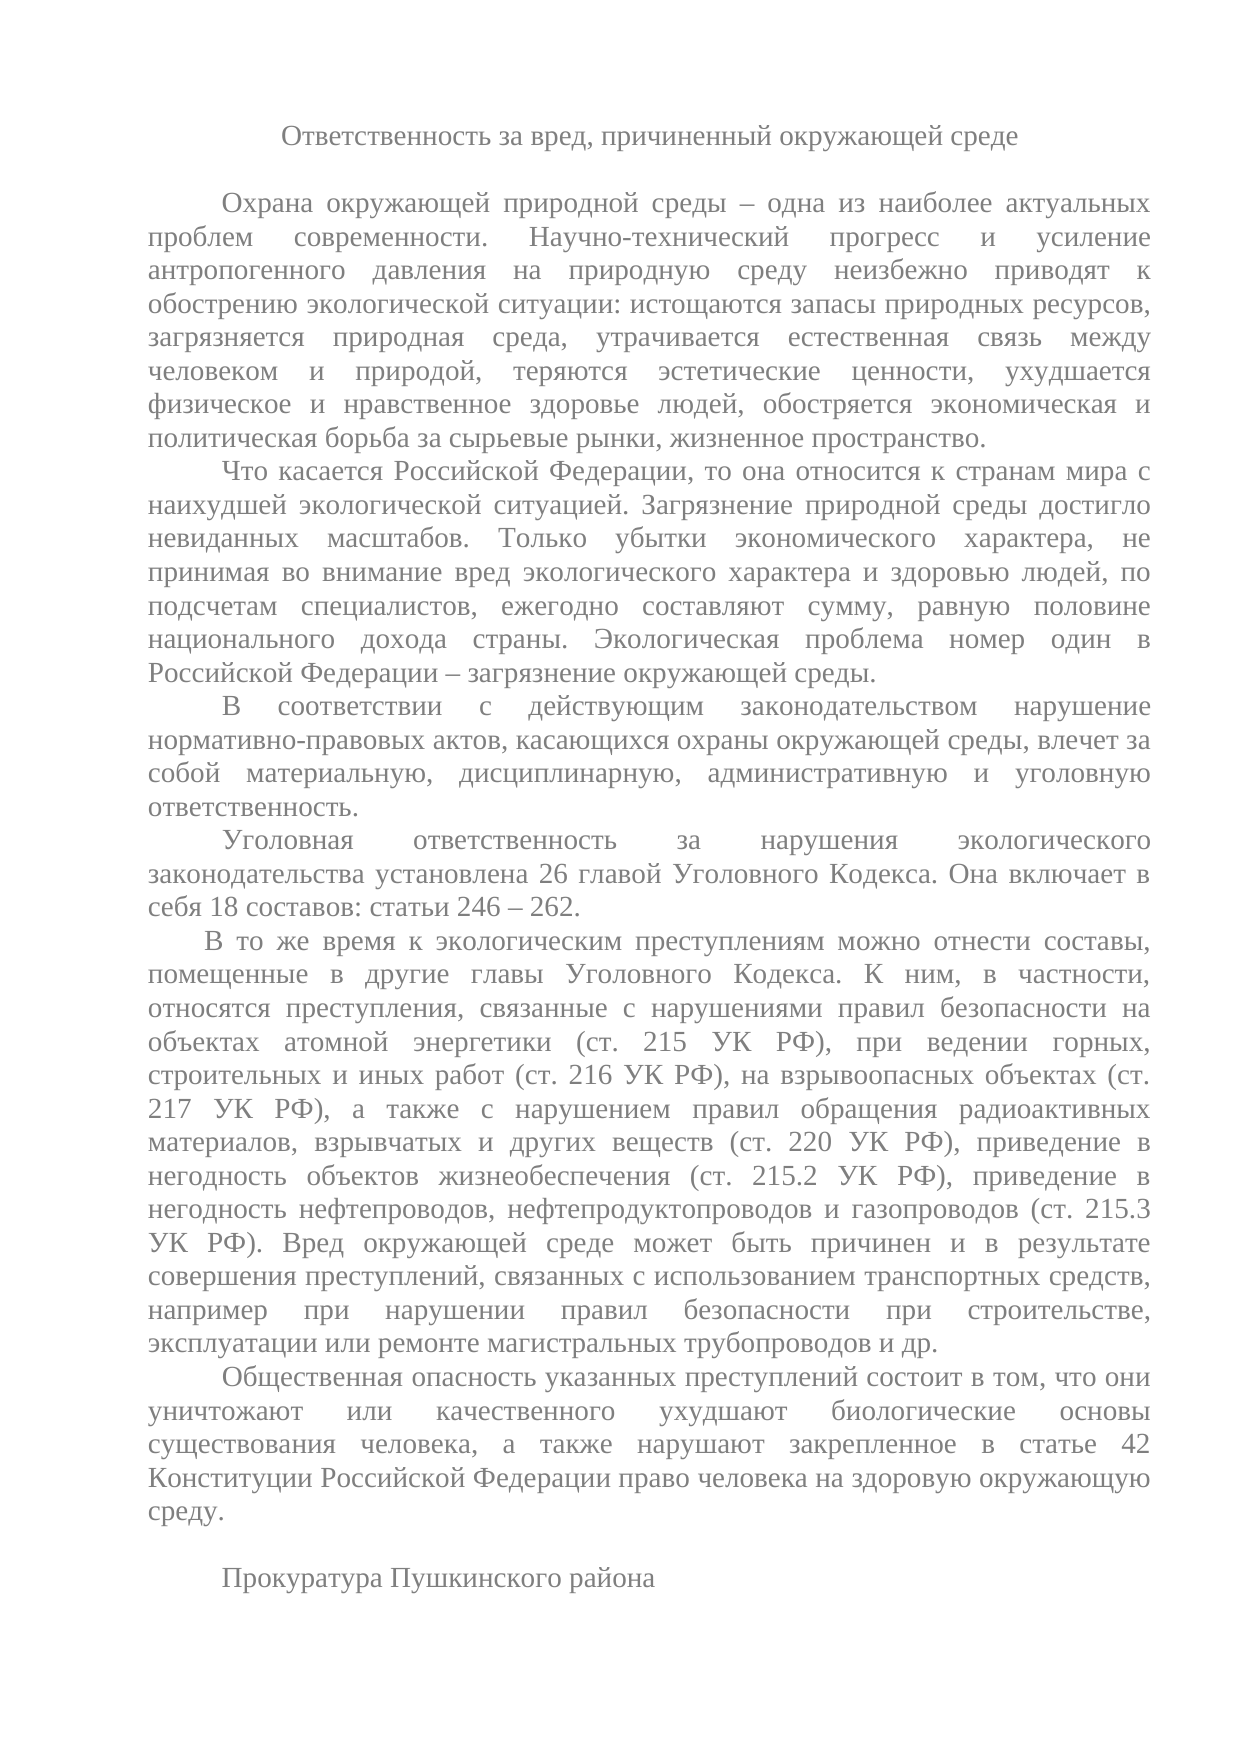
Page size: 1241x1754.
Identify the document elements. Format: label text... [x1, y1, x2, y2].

text В то же время к экологическим преступлениям можно отнести составы, помещенные в другие главы Уголовного Кодекса. К ним, в частности, относятся преступления, связанные с нарушениями правил безопасности на объектах атомной энергетики (ст. 215 УК РФ), при ведении горных, строительных и иных работ (ст. 216 УК РФ), на взрывоопасных объектах (ст. 217 УК РФ), а также с нарушением правил обращения радиоактивных материалов, взрывчатых и других веществ (ст. 220 УК РФ), приведение в негодность объектов жизнеобеспечения (ст. 215.2 УК РФ), приведение в негодность нефтепроводов, нефтепродуктопроводов и газопроводов (ст. 215.3 УК РФ). Вред окружающей среде может быть причинен и в результате совершения преступлений, связанных с использованием транспортных средств, например при нарушении правил безопасности при строительстве, эксплуатации или ремонте магистральных трубопроводов и др. [148, 923, 1152, 1359]
text Прокуратура Пушкинского района [148, 1560, 1152, 1594]
text В соответствии с действующим законодательством нарушение нормативно-правовых актов, касающихся охраны окружающей среды, влечет за собой материальную, дисциплинарную, административную и уголовную ответственность. [148, 688, 1152, 822]
text Ответственность за вред, причиненный окружающей среде [148, 118, 1152, 152]
text Что касается Российской Федерации, то она относится к странам мира с наихудшей экологической ситуацией. Загрязнение природной среды достигло невиданных масштабов. Только убытки экономического характера, не принимая во внимание вред экологического характера и здоровью людей, по подсчетам специалистов, ежегодно составляют сумму, равную половине национального дохода страны. Экологическая проблема номер один в Российской Федерации – загрязнение окружающей среды. [148, 453, 1152, 688]
text Охрана окружающей природной среды – одна из наиболее актуальных проблем современности. Научно-технический прогресс и усиление антропогенного давления на природную среду неизбежно приводят к обострению экологической ситуации: истощаются запасы природных ресурсов, загрязняется природная среда, утрачивается естественная связь между человеком и природой, теряются эстетические ценности, ухудшается физическое и нравственное здоровье людей, обостряется экономическая и политическая борьба за сырьевые рынки, жизненное пространство. [148, 185, 1152, 453]
text Общественная опасность указанных преступлений состоит в том, что они уничтожают или качественного ухудшают биологические основы существования человека, а также нарушают закрепленное в статье 42 Конституции Российской Федерации право человека на здоровую окружающую среду. [148, 1359, 1152, 1527]
text Уголовная ответственность за нарушения экологического законодательства установлена 26 главой Уголовного Кодекса. Она включает в себя 18 составов: статьи 246 – 262. [148, 822, 1152, 923]
